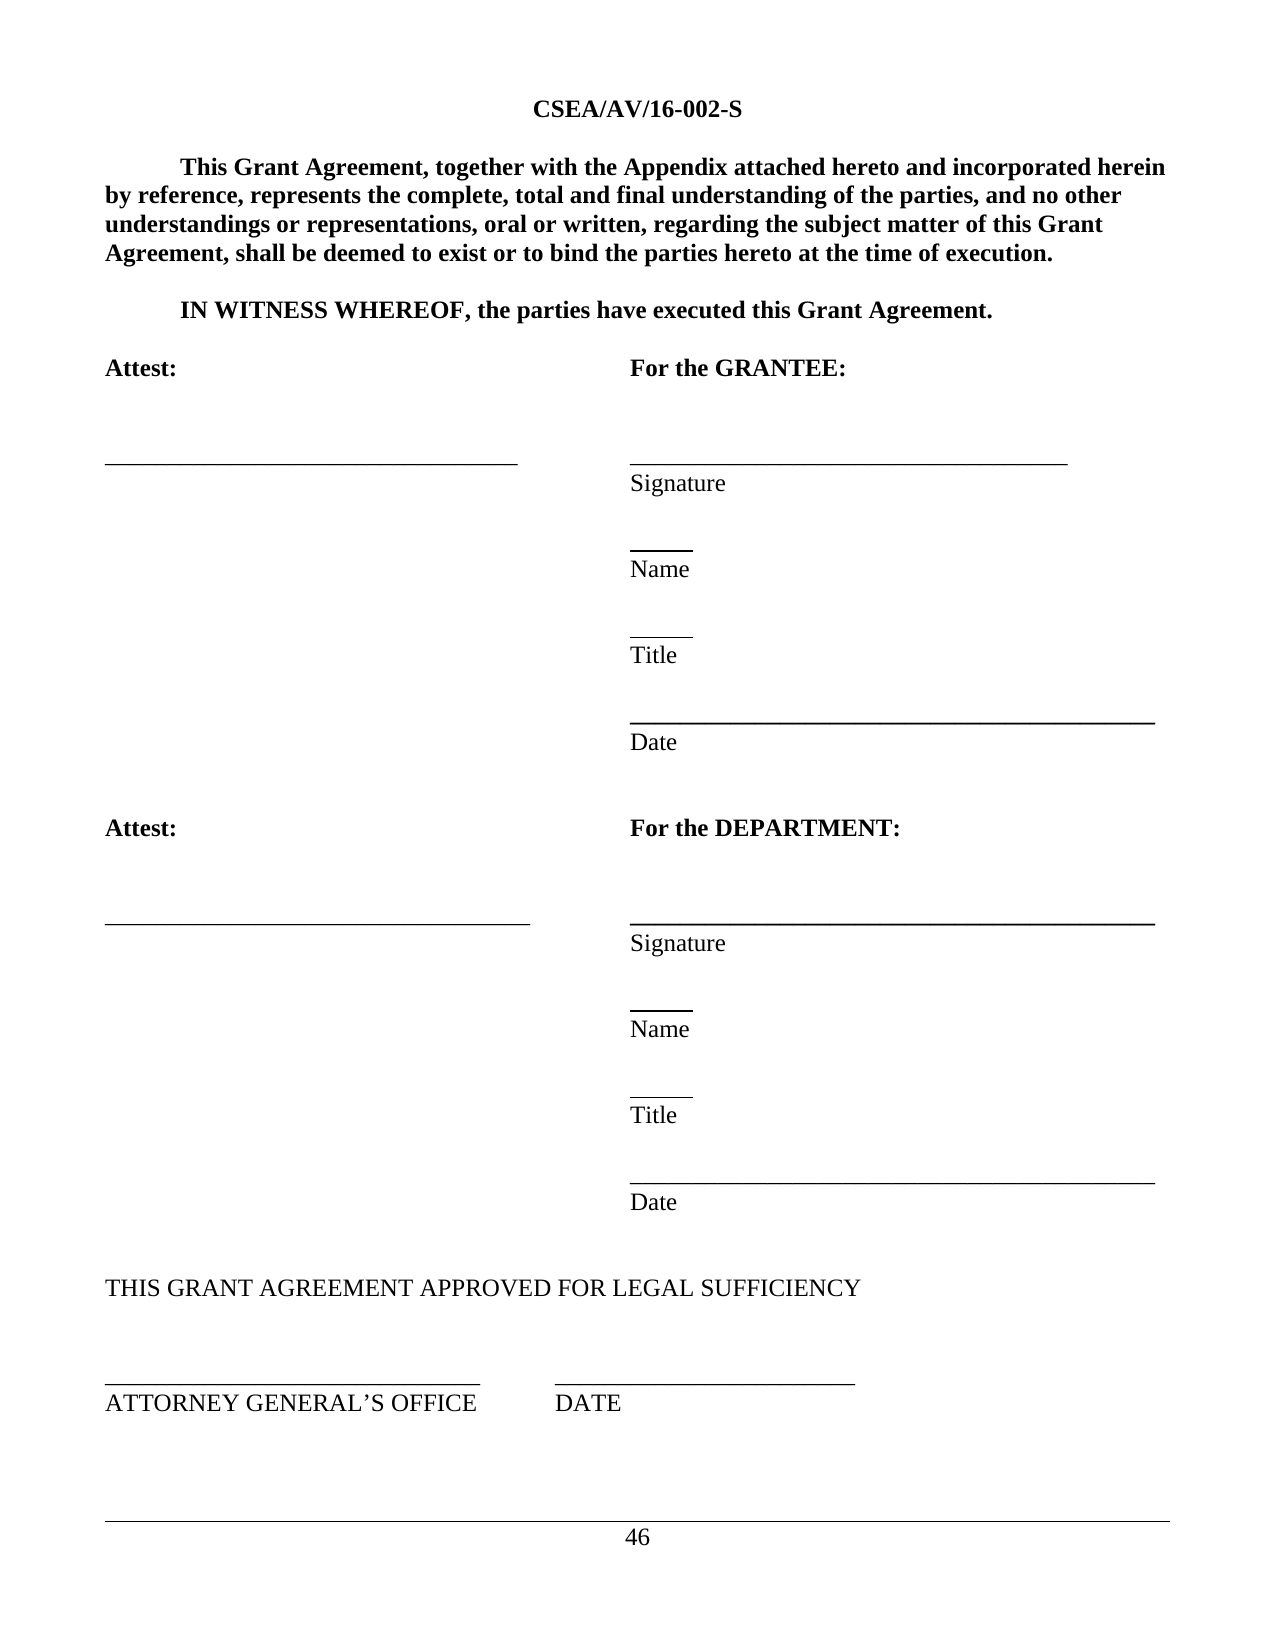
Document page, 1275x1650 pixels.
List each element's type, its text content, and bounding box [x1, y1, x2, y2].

text THIS GRANT AGREEMENT APPROVED FOR LEGAL SUFFICIENCY [105, 1273, 1170, 1302]
text Attest: For the GRANTEE: [105, 353, 1159, 382]
text IN WITNESS WHEREOF, the parties have executed this Grant Agreement. [105, 295, 1170, 324]
text Title [555, 1100, 1101, 1129]
text _________________________________ ___________________________________ [105, 439, 1159, 468]
text __________________________________ __________________________________________ [105, 899, 1170, 928]
text Name [105, 554, 1101, 583]
text Title [555, 640, 1101, 669]
text ATTORNEY GENERAL’S OFFICE DATE [105, 1388, 1170, 1417]
text Date [555, 1187, 1170, 1215]
subtitle CSEA/AV/16-002-S [105, 94, 1170, 123]
text __________________________________________ [555, 1158, 1170, 1187]
text Attest: For the DEPARTMENT: [105, 813, 1161, 842]
text ______________________________ ________________________ [105, 1359, 1170, 1388]
text Signature [577, 928, 956, 957]
text Signature [591, 468, 1101, 497]
text This Grant Agreement, together with the Appendix attached hereto and incorporated herein by reference, represents the complete, total and final understanding of the parties, and no other understandings or representations, oral or written, regarding the subject matter of this Grant Agreement, shall be deemed to exist or to bind the parties hereto at the time of execution. [105, 152, 1170, 267]
text Name [105, 1014, 1101, 1043]
text Date [105, 727, 1170, 755]
text __________________________________________ [555, 698, 1170, 727]
